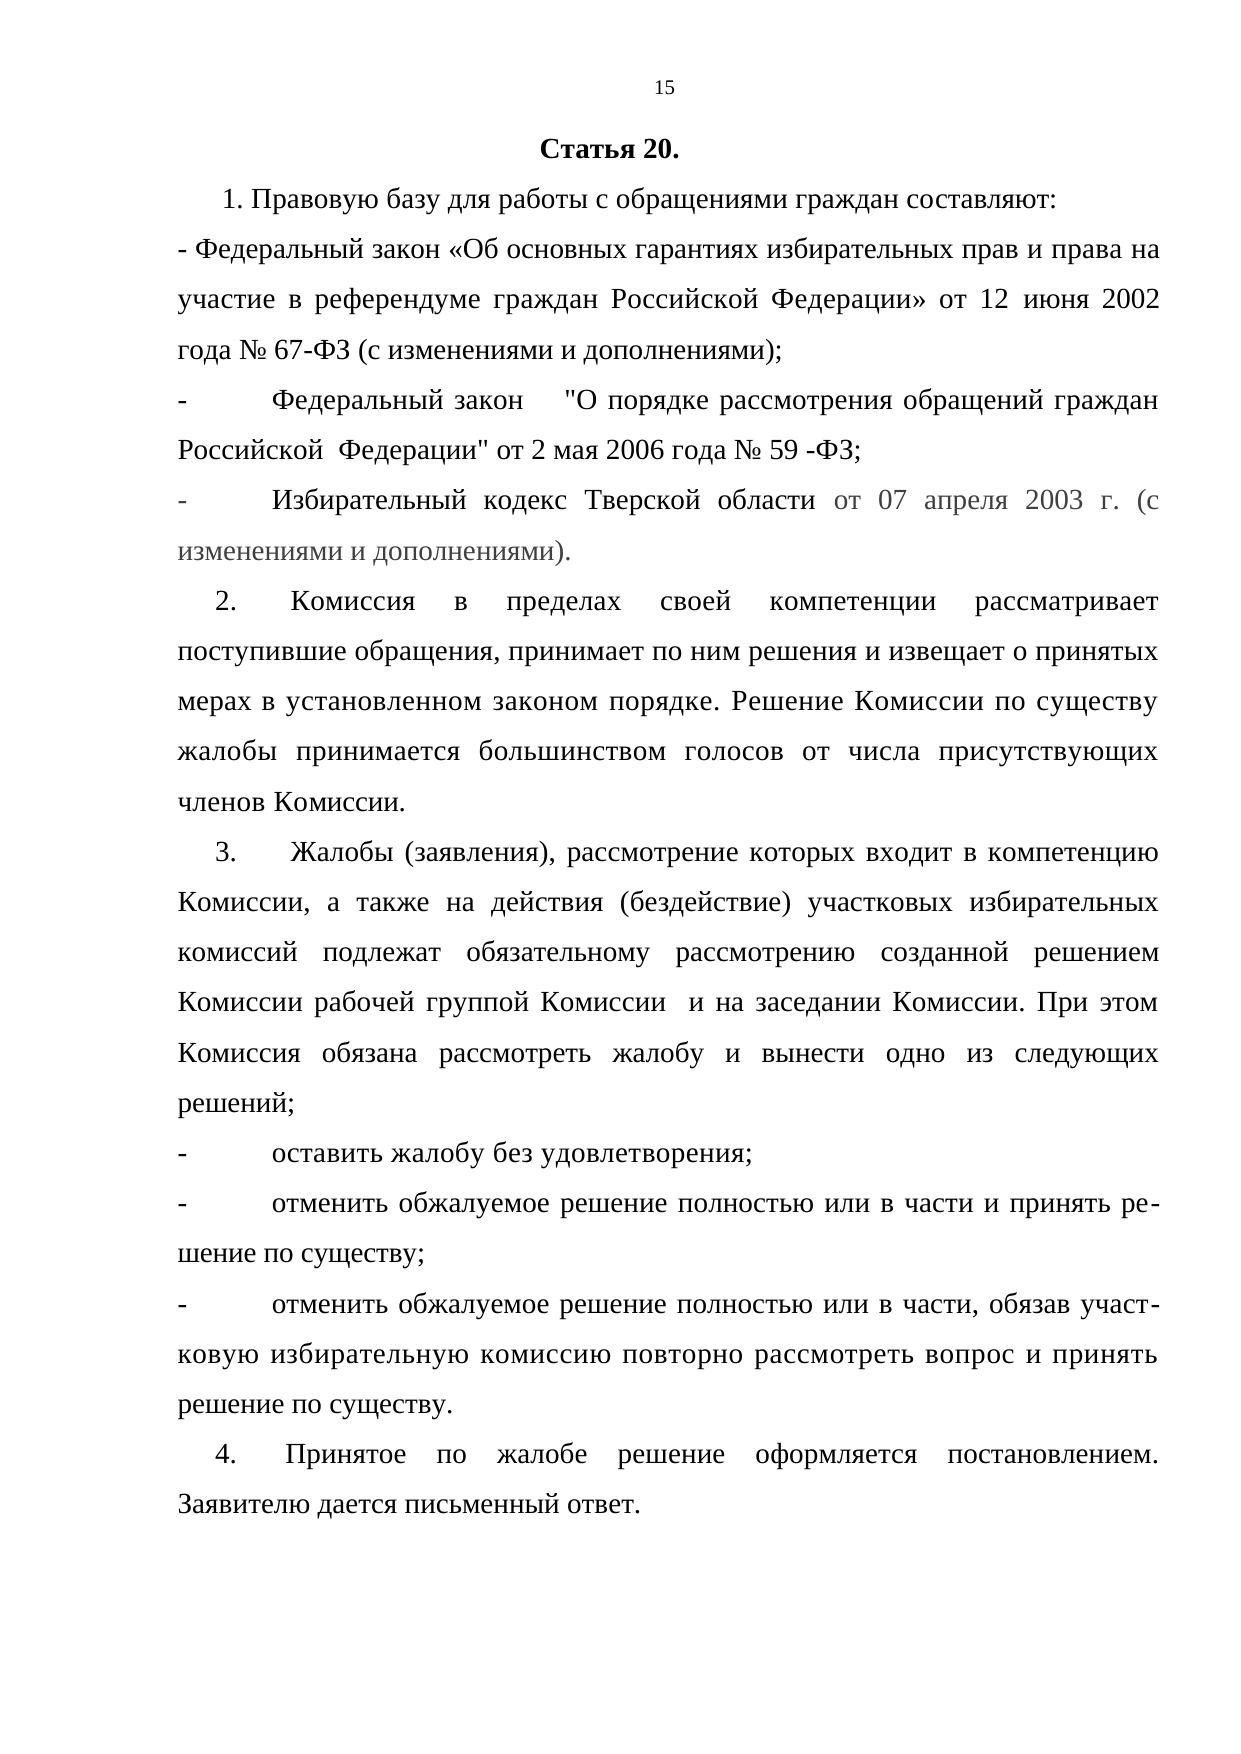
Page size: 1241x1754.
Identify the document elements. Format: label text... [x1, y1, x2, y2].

text - Федеральный закон «Об основных гарантиях избирательных прав и права на участие в референдуме граждан Российской Федерации» от 12 июня 2002 года № 67-ФЗ (с изменениями и дополнениями); [177, 218, 1160, 369]
list Комиссия в пределах своей компетенции рассматривает поступившие обращения, принимает по ним решения и извещает о принятых мерах в установленном законом порядке. Решение Комиссии по существу жалобы принимается большинством голосов от числа присутствующих членов Комиссии. [177, 570, 1160, 821]
list отменить обжалуемое решение полностью или в части и принять решение по существу; [177, 1172, 1160, 1273]
list Избирательный кодекс Тверской области от 07 апреля . (с изменениями и дополнениями). [177, 469, 1160, 570]
text Статья 20. 1. Правовую базу для работы с обращениями граждан составляют: [177, 118, 1160, 218]
list Принятое по жалобе решение оформляется постановлением. Заявителю дается письменный ответ. [177, 1423, 1160, 1524]
list Федеральный закон "О порядке рассмотрения обращений граждан Российской Федерации" от 2 мая 2006 года № 59 -ФЗ; [177, 369, 1160, 469]
list отменить обжалуемое решение полностью или в части, обязав участковую избирательную комиссию повторно рассмотреть вопрос и принять решение по существу. [177, 1273, 1160, 1423]
list оставить жалобу без удовлетворения; [177, 1122, 1160, 1172]
list Жалобы (заявления), рассмотрение которых входит в компетенцию Комиссии, а также на действия (бездействие) участковых избирательных комиссий подлежат обязательному рассмотрению созданной решением Комиссии рабочей группой Комиссии и на заседании Комиссии. При этом Комиссия обязана рассмотреть жалобу и вынести одно из следующих решений; [177, 821, 1160, 1122]
